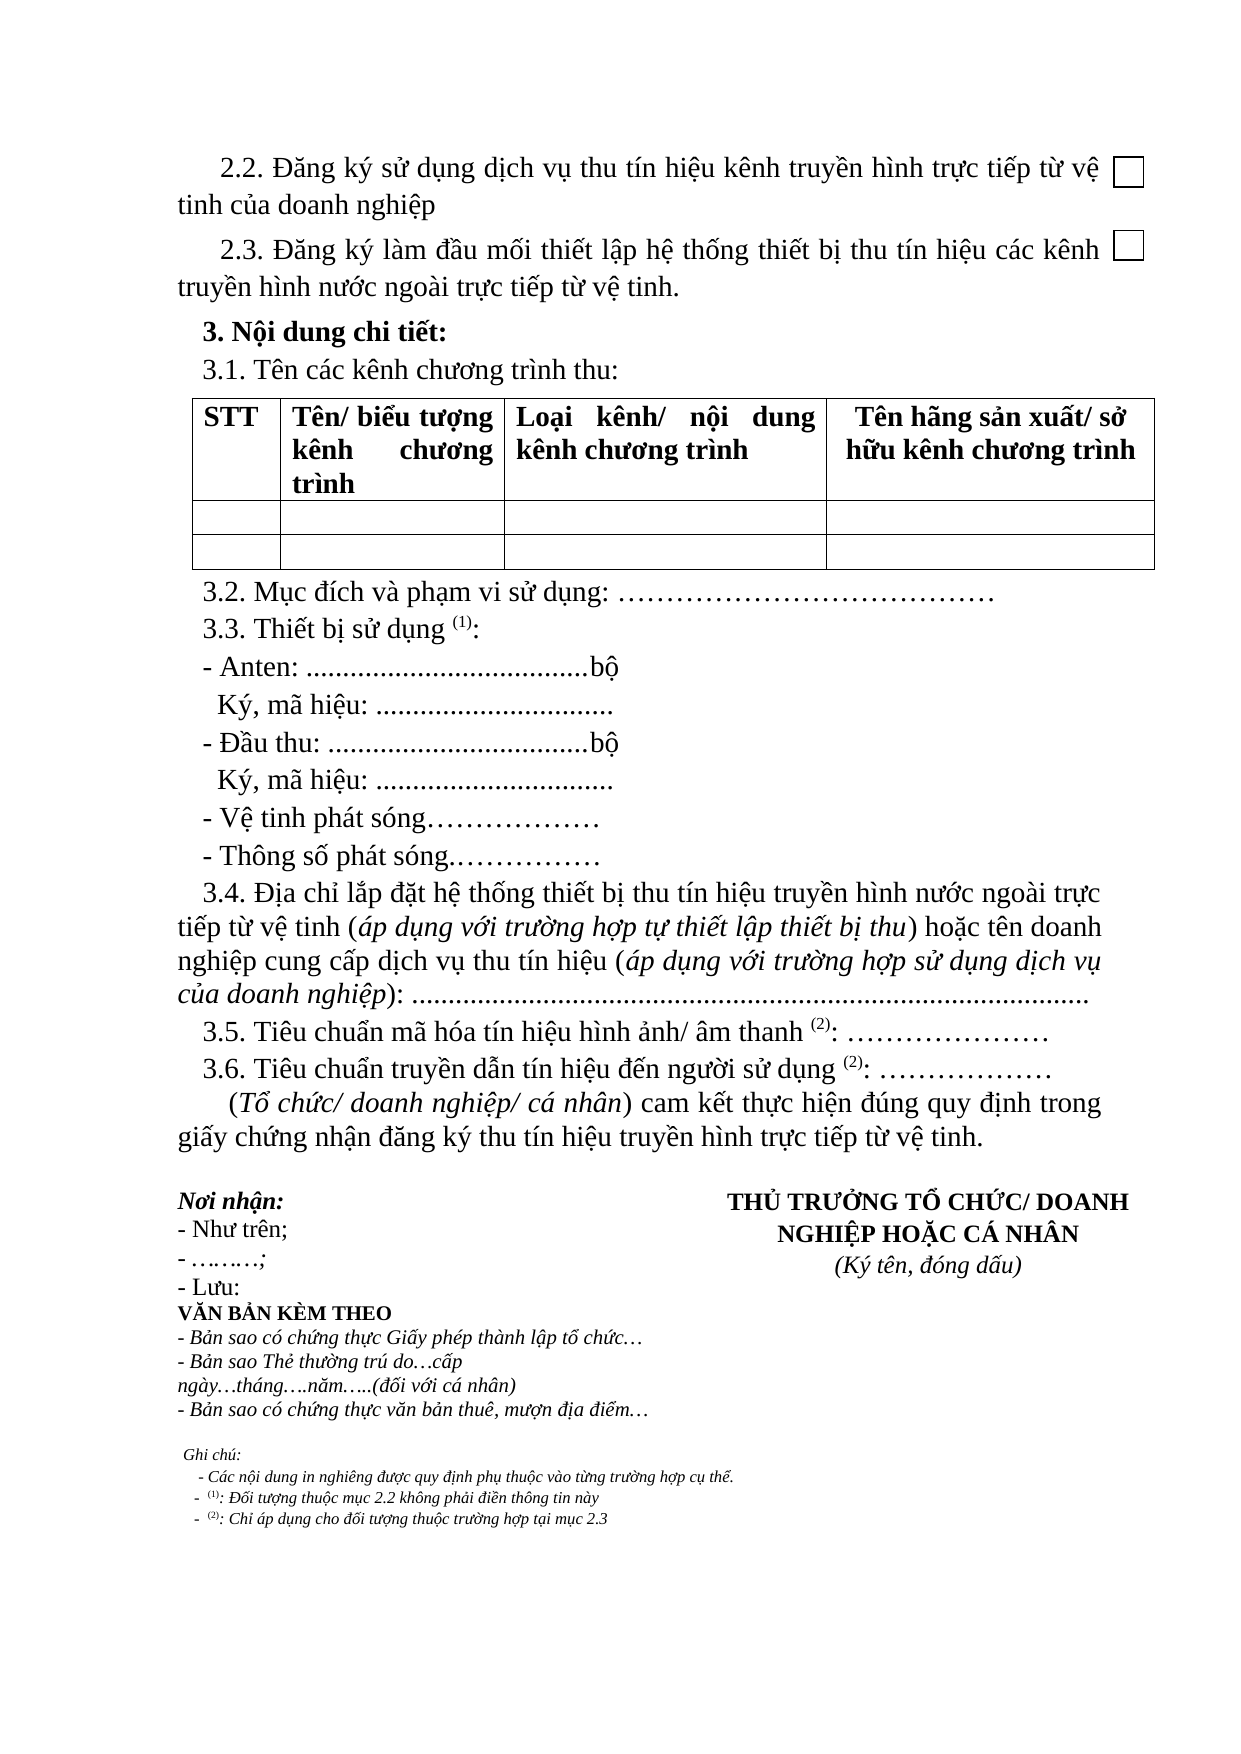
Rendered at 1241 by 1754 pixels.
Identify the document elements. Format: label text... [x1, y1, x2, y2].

text 2.2. Đăng ký sử dụng dịch vụ thu tín hiệu kênh truyền hình trực tiếp từ vệ tinh của doanh nghiệp [177, 150, 1102, 220]
table_header STT [193, 399, 280, 499]
text - (1): Đối tượng thuộc mục 2.2 không phải điền thông tin này [177, 1488, 1102, 1507]
table_header Nơi nhận: - Như trên; - ………; - Lưu: VĂN BẢN KÈM THEO - Bản sao có chứng thực Giấy phép thành lập tổ chức… - Bản sao Thẻ thường trú do…cấp ngày…tháng….năm…..(đối với cá nhân) - Bản sao có chứng thực văn bản thuê, mượn địa điểm… [166, 1186, 709, 1421]
text 3.2. Mục đích và phạm vi sử dụng: ………………………………… [177, 574, 1102, 607]
text Ghi chú: [177, 1434, 1102, 1467]
text 3. Nội dung chi tiết: [177, 314, 1102, 348]
text 2.3. Đăng ký làm đầu mối thiết lập hệ thống thiết bị thu tín hiệu các kênh truyền hình nước ngoài trực tiếp từ vệ tinh. [177, 232, 1102, 302]
table_cell [505, 501, 826, 534]
text Ký, mã hiệu: [177, 762, 1102, 796]
table_cell [281, 501, 504, 534]
text (Tổ chức/ doanh nghiệp/ cá nhân) cam kết thực hiện đúng quy định trong giấy chứng nhận đăng ký thu tín hiệu truyền hình trực tiếp từ vệ tinh. [177, 1085, 1102, 1152]
text - Thông số phát sóng.…………… [177, 838, 1102, 871]
text 3.3. Thiết bị sử dụng (1): [177, 612, 1102, 645]
text 3.6. Tiêu chuẩn truyền dẫn tín hiệu đến người sử dụng (2): ……………… [177, 1052, 1102, 1085]
text - Anten: bộ [177, 649, 1102, 683]
table_header Tên/ biểu tượng kênh chương trình [281, 399, 504, 499]
table_header Tên hãng sản xuất/ sở hữu kênh chương trình [827, 399, 1154, 499]
text Ký, mã hiệu: [177, 687, 1102, 721]
text - Vệ tinh phát sóng……………… [177, 800, 1102, 834]
text 3.1. Tên các kênh chương trình thu: [177, 352, 1102, 385]
table_header THỦ TRƯỞNG TỔ CHỨC/ DOANH NGHIỆP HOẶC CÁ NHÂN (Ký tên, đóng dấu) [709, 1186, 1171, 1421]
text - Các nội dung in nghiêng được quy định phụ thuộc vào từng trường hợp cụ thể. [177, 1467, 1102, 1486]
text - Đầu thu: bộ [177, 725, 1102, 758]
text 3.5. Tiêu chuẩn mã hóa tín hiệu hình ảnh/ âm thanh (2): ………………… [177, 1014, 1102, 1047]
text 3.4. Địa chỉ lắp đặt hệ thống thiết bị thu tín hiệu truyền hình nước ngoài trực tiếp từ vệ tinh (áp dụng với trường hợp tự thiết lập thiết bị thu) hoặc tên doanh nghiệp cung cấp dịch vụ thu tín hiệu (áp dụng với trường hợp sử dụng dịch vụ của doanh nghiệp): [177, 876, 1102, 1010]
table_cell [505, 535, 826, 569]
text - (2): Chỉ áp dụng cho đối tượng thuộc trường hợp tại mục 2.3 [177, 1509, 1102, 1528]
table_cell [193, 535, 280, 569]
table_header Loại kênh/ nội dung kênh chương trình [505, 399, 826, 499]
table_cell [827, 535, 1154, 569]
table_cell [281, 535, 504, 569]
table_cell [827, 501, 1154, 534]
table_cell [193, 501, 280, 534]
